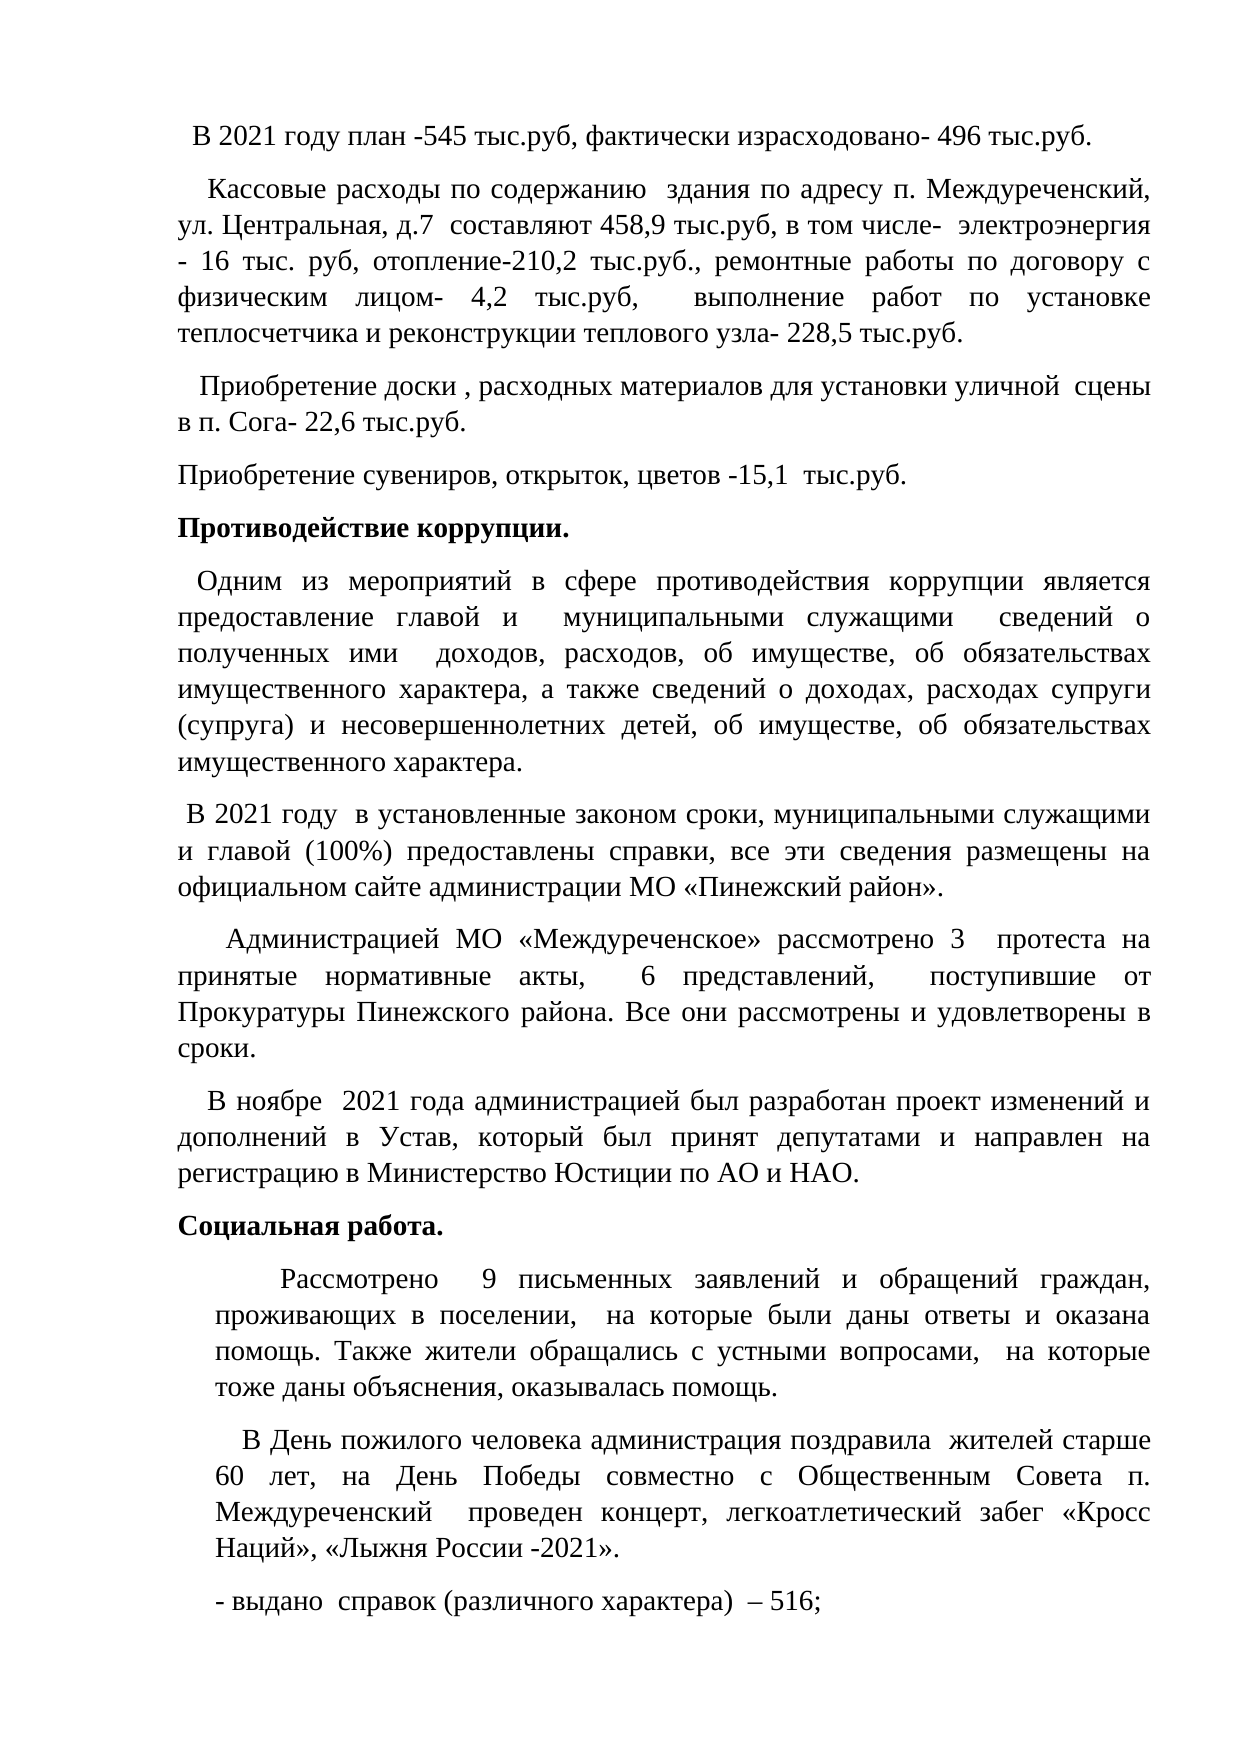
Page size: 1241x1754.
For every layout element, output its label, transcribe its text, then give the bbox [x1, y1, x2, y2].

text В 2021 году в установленные законом сроки, муниципальными служащими и главой (100%) предоставлены справки, все эти сведения размещены на официальном сайте администрации МО «Пинежский район». [177, 796, 1152, 902]
text Социальная работа. [177, 1208, 1152, 1241]
text Одним из мероприятий в сфере противодействия коррупции является предоставление главой и муниципальными служащими сведений о полученных ими доходов, расходов, об имуществе, об обязательствах имущественного характера, а также сведений о доходах, расходах супруги (супруга) и несовершеннолетних детей, об имуществе, об обязательствах имущественного характера. [177, 563, 1152, 777]
text В 2021 году план -545 тыс.руб, фактически израсходовано- 496 тыс.руб. [177, 118, 1152, 152]
text Противодействие коррупции. [177, 510, 1152, 544]
text - выдано справок (различного характера) – 516; [215, 1583, 1152, 1617]
text Приобретение сувениров, открыток, цветов -15,1 тыс.руб. [177, 457, 1152, 491]
text В День пожилого человека администрация поздравила жителей старше 60 лет, на День Победы совместно с Общественным Совета п. Междуреченский проведен концерт, легкоатлетический забег «Кросс Наций», «Лыжня России -2021». [215, 1422, 1152, 1564]
text В ноябре 2021 года администрацией был разработан проект изменений и дополнений в Устав, который был принят депутатами и направлен на регистрацию в Министерство Юстиции по АО и НАО. [177, 1083, 1152, 1189]
text Администрацией МО «Междуреченское» рассмотрено 3 протеста на принятые нормативные акты, 6 представлений, поступившие от Прокуратуры Пинежского района. Все они рассмотрены и удовлетворены в сроки. [177, 922, 1152, 1063]
text Кассовые расходы по содержанию здания по адресу п. Междуреченский, ул. Центральная, д.7 составляют 458,9 тыс.руб, в том числе- электроэнергия - 16 тыс. руб, отопление-210,2 тыс.руб., ремонтные работы по договору с физическим лицом- 4,2 тыс.руб, выполнение работ по установке теплосчетчика и реконструкции теплового узла- 228,5 тыс.руб. [177, 171, 1152, 349]
text Рассмотрено 9 письменных заявлений и обращений граждан, проживающих в поселении, на которые были даны ответы и оказана помощь. Также жители обращались с устными вопросами, на которые тоже даны объяснения, оказывалась помощь. [215, 1261, 1152, 1403]
text Приобретение доски , расходных материалов для установки уличной сцены в п. Сога- 22,6 тыс.руб. [177, 368, 1152, 438]
